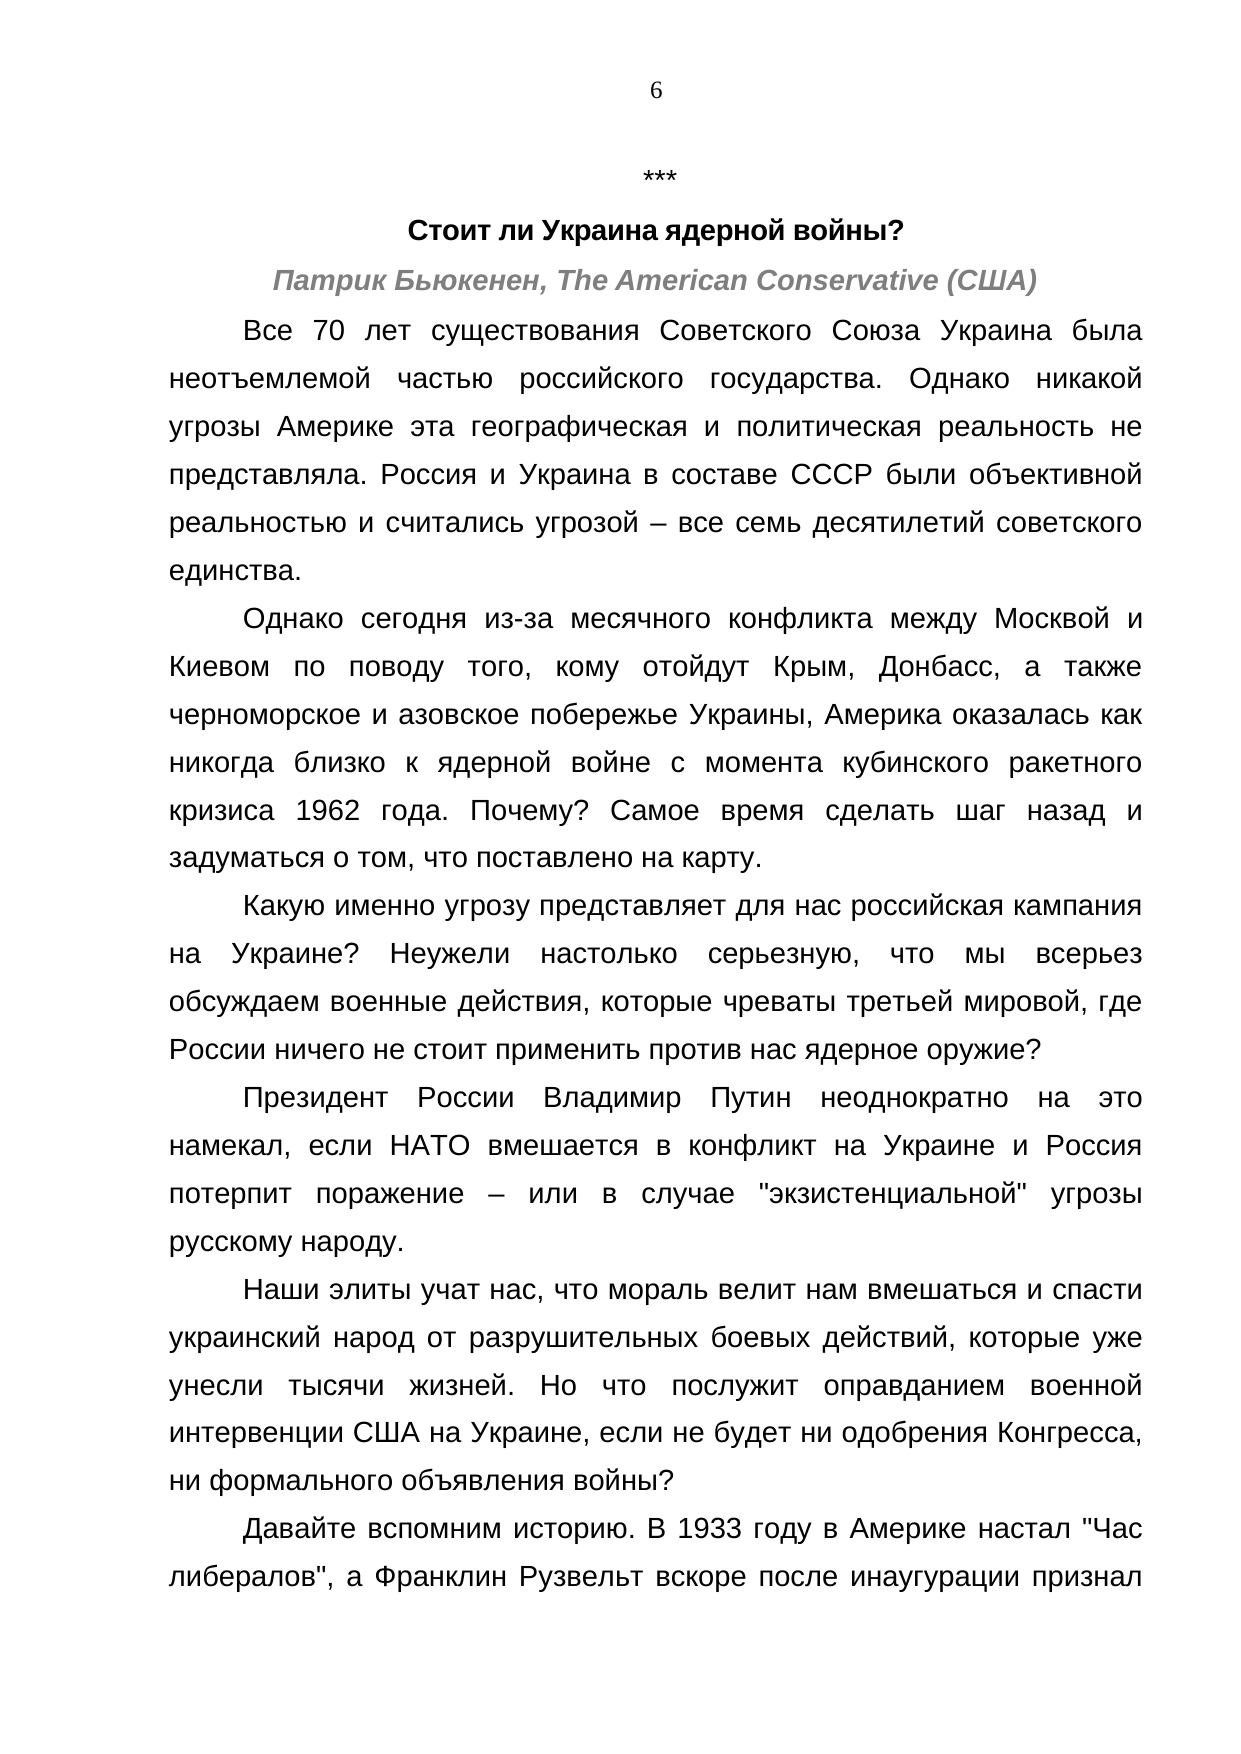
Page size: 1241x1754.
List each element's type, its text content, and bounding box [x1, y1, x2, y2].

text *** [169, 161, 1144, 198]
text Наши элиты учат нас, что мораль велит нам вмешаться и спасти украинский народ от разрушительных боевых действий, которые уже унесли тысячи жизней. Но что послужит оправданием военной интервенции США на Украине, если не будет ни одобрения Конгресса, ни формального объявления войны? [169, 1272, 1144, 1497]
text Какую именно угрозу представляет для нас российская кампания на Украине? Неужели настолько серьезную, что мы всерьез обсуждаем военные действия, которые чреваты третьей мировой, где России ничего не стоит применить против нас ядерное оружие? [169, 888, 1144, 1066]
text Все 70 лет существования Советского Союза Украина была неотъемлемой частью российского государства. Однако никакой угрозы Америке эта географическая и политическая реальность не представляла. Россия и Украина в составе СССР были объективной реальностью и считались угрозой – все семь десятилетий советского единства. [169, 313, 1144, 587]
text Патрик Бьюкенен, The American Conservative (США) [169, 263, 1144, 297]
text Президент России Владимир Путин неоднократно на это намекал, если НАТО вмешается в конфликт на Украине и Россия потерпит поражение – или в случае "экзистенциальной" угрозы русскому народу. [169, 1080, 1144, 1257]
text Однако сегодня из-за месячного конфликта между Москвой и Киевом по поводу того, кому отойдут Крым, Донбасс, а также черноморское и азовское побережье Украины, Америка оказалась как никогда близко к ядерной войне с момента кубинского ракетного кризиса 1962 года. Почему? Самое время сделать шаг назад и задуматься о том, что поставлено на карту. [169, 601, 1144, 874]
text Стоит ли Украина ядерной войны? [169, 213, 1144, 246]
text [169, 1511, 1144, 1593]
